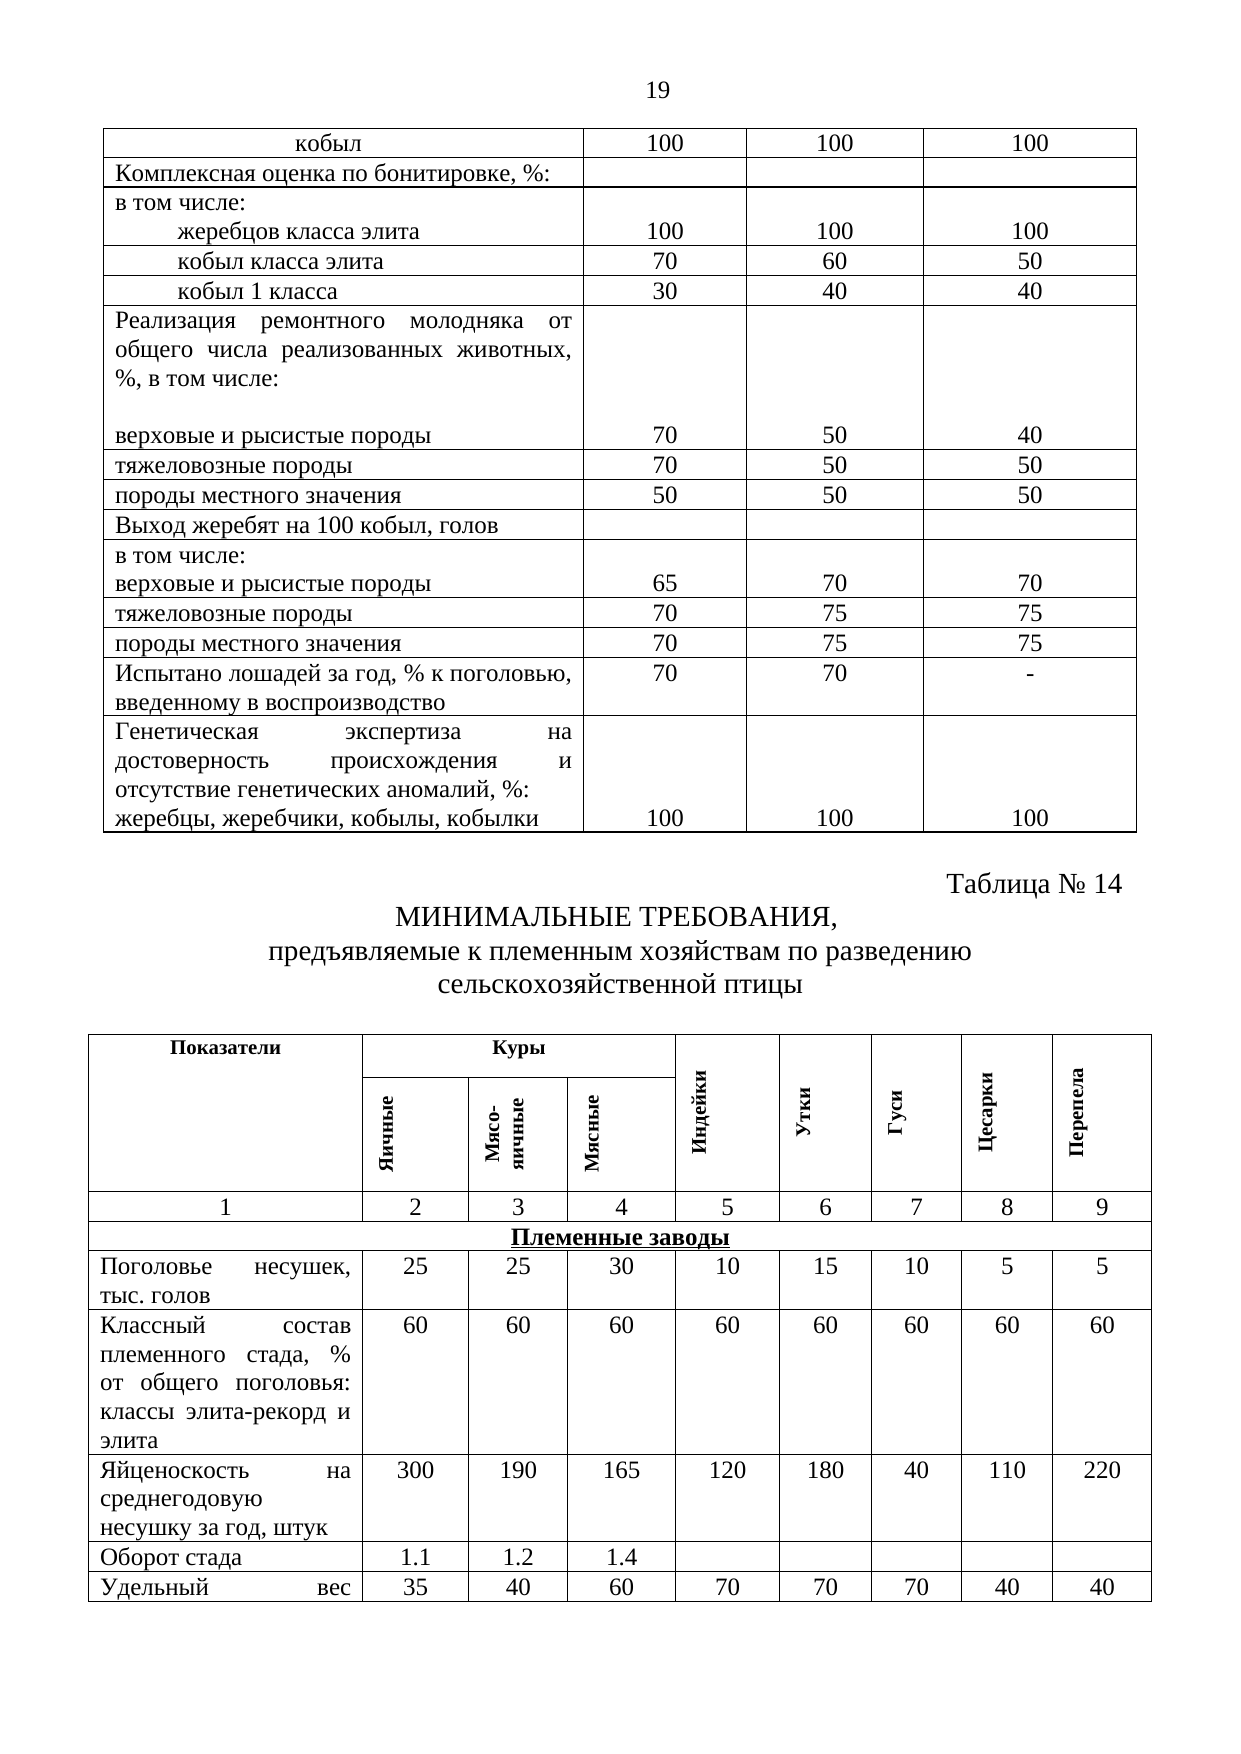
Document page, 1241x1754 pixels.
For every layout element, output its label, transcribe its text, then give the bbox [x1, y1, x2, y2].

table_cell 190 [469, 1455, 567, 1541]
table_cell Выход жеребят на 100 кобыл, голов [104, 510, 583, 539]
table_cell Мясо-яичные [469, 1078, 567, 1191]
table_cell Яичные [363, 1078, 468, 1191]
table_cell 120 [676, 1455, 779, 1541]
table_cell 70 [780, 1572, 871, 1601]
table_cell 100 [924, 129, 1136, 157]
table_cell в том числе: верховые и рысистые породы [104, 540, 583, 597]
table_header Гуси [872, 1035, 961, 1191]
table_cell 70 [584, 658, 746, 715]
table_cell 30 [568, 1251, 675, 1309]
table_cell 70 [584, 628, 746, 657]
table_cell 40 [924, 276, 1136, 304]
table_cell 1.2 [469, 1542, 567, 1571]
table_cell 40 [1053, 1572, 1151, 1601]
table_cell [89, 1572, 362, 1601]
subtitle МИНИМАЛЬНЫЕ ТРЕБОВАНИЯ, предъявляемые к племенным хозяйствам по разведению [118, 899, 1122, 967]
table_cell 70 [584, 246, 746, 275]
table_cell 50 [584, 480, 746, 509]
table_cell 40 [469, 1572, 567, 1601]
table_cell Яйценоскость на среднегодовую несушку за год, штук [89, 1455, 362, 1541]
table_cell 35 [363, 1572, 468, 1601]
table_cell 50 [924, 450, 1136, 479]
table_cell 50 [747, 450, 923, 479]
table_cell Классный состав племенного стада, % от общего поголовья: классы элита-рекорд и элита [89, 1310, 362, 1454]
table_cell [780, 1542, 871, 1571]
table_cell 75 [747, 598, 923, 627]
table_cell [747, 158, 923, 186]
table_cell [924, 158, 1136, 186]
table_cell - [924, 658, 1136, 715]
table_cell 60 [872, 1310, 961, 1454]
table_cell 30 [584, 276, 746, 304]
table_cell 50 [924, 246, 1136, 275]
table_cell [924, 510, 1136, 539]
table_cell Комплексная оценка по бонитировке, %: [104, 158, 583, 186]
table_cell 100 [924, 716, 1136, 831]
table_cell 60 [469, 1310, 567, 1454]
table_cell 10 [872, 1251, 961, 1309]
table_cell 100 [747, 716, 923, 831]
table_cell [584, 510, 746, 539]
table_cell 60 [780, 1310, 871, 1454]
table_cell тяжеловозные породы [104, 450, 583, 479]
table_cell 50 [924, 480, 1136, 509]
subtitle сельскохозяйственной птицы [118, 967, 1122, 1000]
table_cell 180 [780, 1455, 871, 1541]
table_cell 75 [747, 628, 923, 657]
table_cell 1.1 [363, 1542, 468, 1571]
table_cell 220 [1053, 1455, 1151, 1541]
table_cell 40 [962, 1572, 1052, 1601]
table_cell Реализация ремонтного молодняка от общего числа реализованных животных, %, в том числе: верховые и рысистые породы [104, 306, 583, 449]
table_cell Племенные заводы [89, 1222, 1151, 1250]
table_cell Генетическая экспертиза на достоверность происхождения и отсутствие генетических аномалий, %: жеребцы, жеребчики, кобылы, кобылки [104, 716, 583, 831]
table_cell 50 [747, 480, 923, 509]
table_cell породы местного значения [104, 480, 583, 509]
table_cell [584, 158, 746, 186]
table_header Куры [363, 1035, 675, 1077]
table_cell 70 [747, 658, 923, 715]
table_cell 60 [676, 1310, 779, 1454]
table_header Показатели [89, 1035, 362, 1191]
table_cell 60 [568, 1572, 675, 1601]
table_header Цеcapки [962, 1035, 1052, 1191]
table_cell кобыл [104, 129, 583, 157]
table_cell 70 [584, 598, 746, 627]
table_cell 5 [962, 1251, 1052, 1309]
table_cell 25 [469, 1251, 567, 1309]
table_cell 5 [676, 1192, 779, 1221]
table_cell 75 [924, 628, 1136, 657]
table_cell тяжеловозные породы [104, 598, 583, 627]
table_cell 8 [962, 1192, 1052, 1221]
table_cell 15 [780, 1251, 871, 1309]
table_cell 6 [780, 1192, 871, 1221]
table_cell Оборот стада [89, 1542, 362, 1571]
text Таблица № 14 [118, 866, 1122, 899]
table_cell 10 [676, 1251, 779, 1309]
table_cell 4 [568, 1192, 675, 1221]
table_cell 60 [1053, 1310, 1151, 1454]
table_cell 100 [747, 129, 923, 157]
table_cell 70 [584, 450, 746, 479]
table_cell 7 [872, 1192, 961, 1221]
table_header Утки [780, 1035, 871, 1191]
table_cell 100 [924, 188, 1136, 245]
table_cell 1.4 [568, 1542, 675, 1571]
table_cell 100 [584, 188, 746, 245]
table_cell 70 [872, 1572, 961, 1601]
table_cell 70 [584, 306, 746, 449]
table_cell 50 [747, 306, 923, 449]
table_header Индейки [676, 1035, 779, 1191]
table_cell Испытано лошадей за год, % к поголовью, введенному в воспроизводство [104, 658, 583, 715]
table_cell в том числе: жеребцов класса элита [104, 188, 583, 245]
table_header Перепела [1053, 1035, 1151, 1191]
table_cell 110 [962, 1455, 1052, 1541]
table_cell [872, 1542, 961, 1571]
table_cell Поголовье несушек, тыс. голов [89, 1251, 362, 1309]
table_cell 1 [89, 1192, 362, 1221]
table_cell 300 [363, 1455, 468, 1541]
table_cell 60 [962, 1310, 1052, 1454]
table_cell кобыл 1 класса [104, 276, 583, 304]
table_cell 60 [747, 246, 923, 275]
table_cell 75 [924, 598, 1136, 627]
table_cell 60 [363, 1310, 468, 1454]
table_cell 9 [1053, 1192, 1151, 1221]
table_cell 2 [363, 1192, 468, 1221]
table_cell 40 [747, 276, 923, 304]
table_cell 5 [1053, 1251, 1151, 1309]
table_cell [747, 510, 923, 539]
table_cell 40 [872, 1455, 961, 1541]
table_cell 70 [747, 540, 923, 597]
table_cell 70 [676, 1572, 779, 1601]
table_cell Мясные [568, 1078, 675, 1191]
table_cell 70 [924, 540, 1136, 597]
table_cell кобыл класса элита [104, 246, 583, 275]
table_cell 100 [747, 188, 923, 245]
table_cell 100 [584, 129, 746, 157]
table_cell 65 [584, 540, 746, 597]
table_cell 40 [924, 306, 1136, 449]
table_cell породы местного значения [104, 628, 583, 657]
table_cell 100 [584, 716, 746, 831]
table_cell [1053, 1542, 1151, 1571]
table_cell [962, 1542, 1052, 1571]
table_cell 60 [568, 1310, 675, 1454]
table_cell 165 [568, 1455, 675, 1541]
table_cell 3 [469, 1192, 567, 1221]
table_cell [676, 1542, 779, 1571]
table_cell 25 [363, 1251, 468, 1309]
